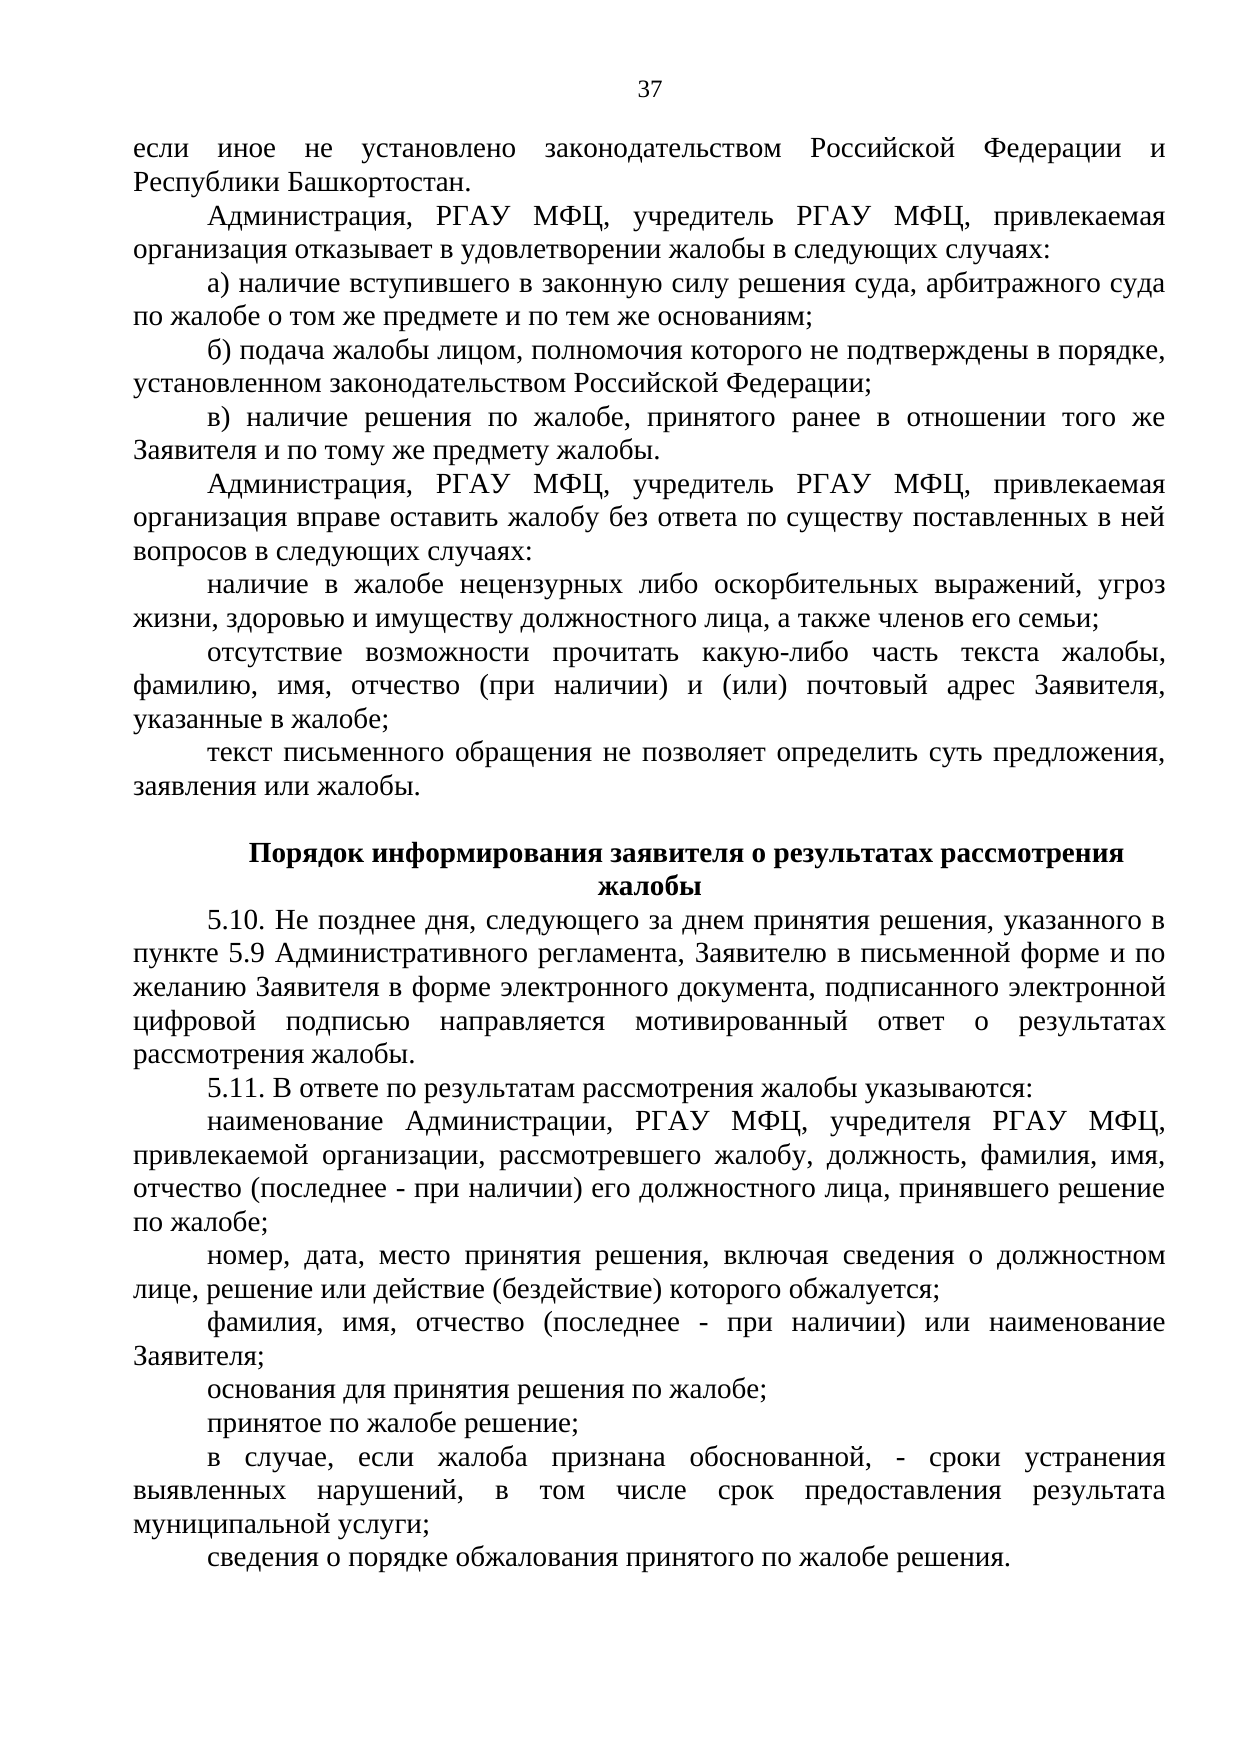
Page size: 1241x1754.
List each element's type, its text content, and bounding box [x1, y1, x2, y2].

text а) наличие вступившего в законную силу решения суда, арбитражного суда по жалобе о том же предмете и по тем же основаниям; [133, 265, 1167, 332]
text в случае, если жалоба признана обоснованной, - сроки устранения выявленных нарушений, в том числе срок предоставления результата муниципальной услуги; [133, 1439, 1167, 1539]
text Администрация, РГАУ МФЦ, учредитель РГАУ МФЦ, привлекаемая организация отказывает в удовлетворении жалобы в следующих случаях: [133, 198, 1167, 265]
text Порядок информирования заявителя о результатах рассмотрения жалобы [133, 835, 1167, 902]
text наличие в жалобе нецензурных либо оскорбительных выражений, угроз жизни, здоровью и имуществу должностного лица, а также членов его семьи; [133, 567, 1167, 634]
text фамилия, имя, отчество (последнее - при наличии) или наименование Заявителя; [133, 1304, 1167, 1372]
text основания для принятия решения по жалобе; [133, 1372, 1167, 1405]
text Администрация, РГАУ МФЦ, учредитель РГАУ МФЦ, привлекаемая организация вправе оставить жалобу без ответа по существу поставленных в ней вопросов в следующих случаях: [133, 466, 1167, 567]
text принятое по жалобе решение; [133, 1405, 1167, 1439]
text номер, дата, место принятия решения, включая сведения о должностном лице, решение или действие (бездействие) которого обжалуется; [133, 1237, 1167, 1304]
text отсутствие возможности прочитать какую-либо часть текста жалобы, фамилию, имя, отчество (при наличии) и (или) почтовый адрес Заявителя, указанные в жалобе; [133, 634, 1167, 734]
text наименование Администрации, РГАУ МФЦ, учредителя РГАУ МФЦ, привлекаемой организации, рассмотревшего жалобу, должность, фамилия, имя, отчество (последнее - при наличии) его должностного лица, принявшего решение по жалобе; [133, 1103, 1167, 1237]
text б) подача жалобы лицом, полномочия которого не подтверждены в порядке, установленном законодательством Российской Федерации; [133, 332, 1167, 399]
text 5.11. В ответе по результатам рассмотрения жалобы указываются: [133, 1070, 1167, 1103]
text сведения о порядке обжалования принятого по жалобе решения. [133, 1539, 1167, 1573]
text 5.10. Не позднее дня, следующего за днем принятия решения, указанного в пункте 5.9 Административного регламента, Заявителю в письменной форме и по желанию Заявителя в форме электронного документа, подписанного электронной цифровой подписью направляется мотивированный ответ о результатах рассмотрения жалобы. [133, 902, 1167, 1070]
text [133, 131, 1167, 198]
text текст письменного обращения не позволяет определить суть предложения, заявления или жалобы. [133, 734, 1167, 801]
text в) наличие решения по жалобе, принятого ранее в отношении того же Заявителя и по тому же предмету жалобы. [133, 399, 1167, 466]
